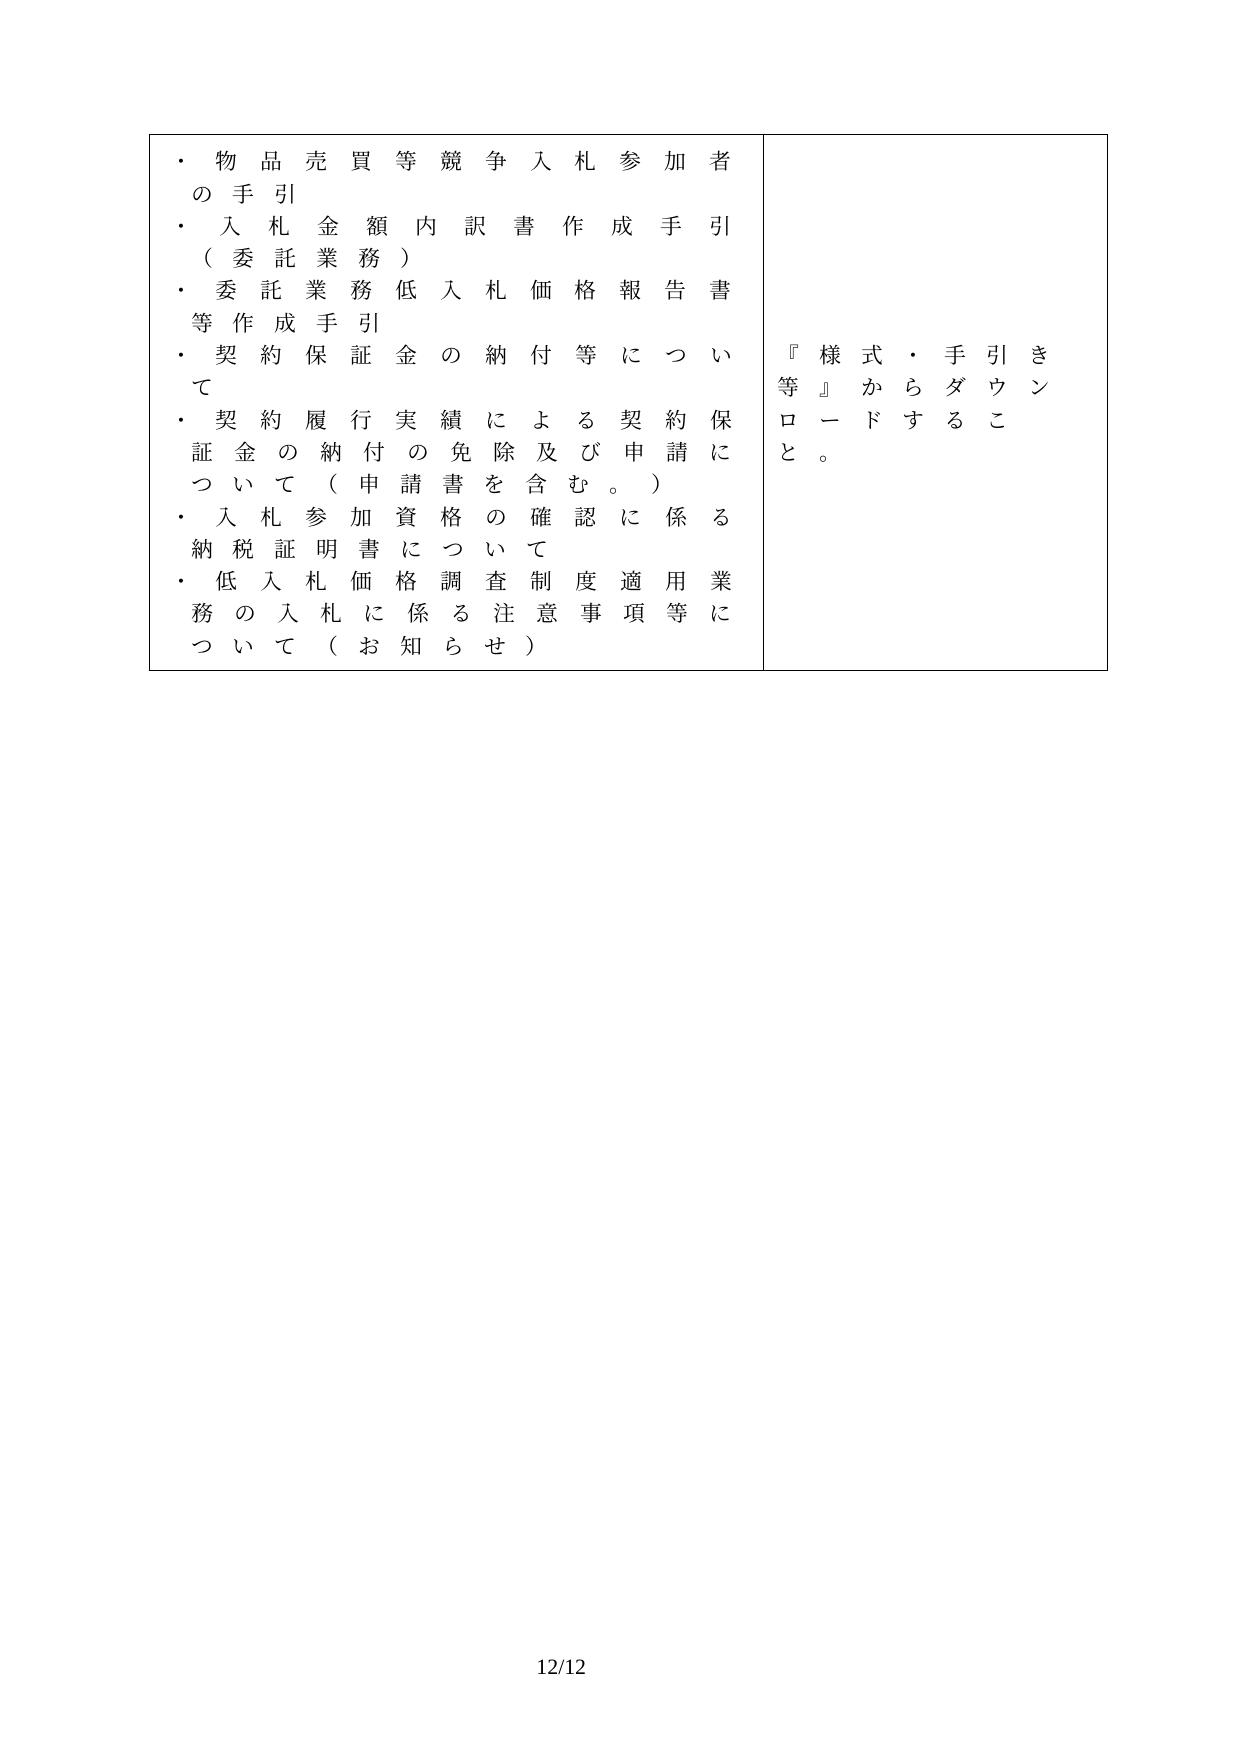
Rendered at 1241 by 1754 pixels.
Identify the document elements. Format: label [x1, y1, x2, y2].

table_cell [764, 135, 1107, 670]
table_cell [150, 135, 763, 670]
